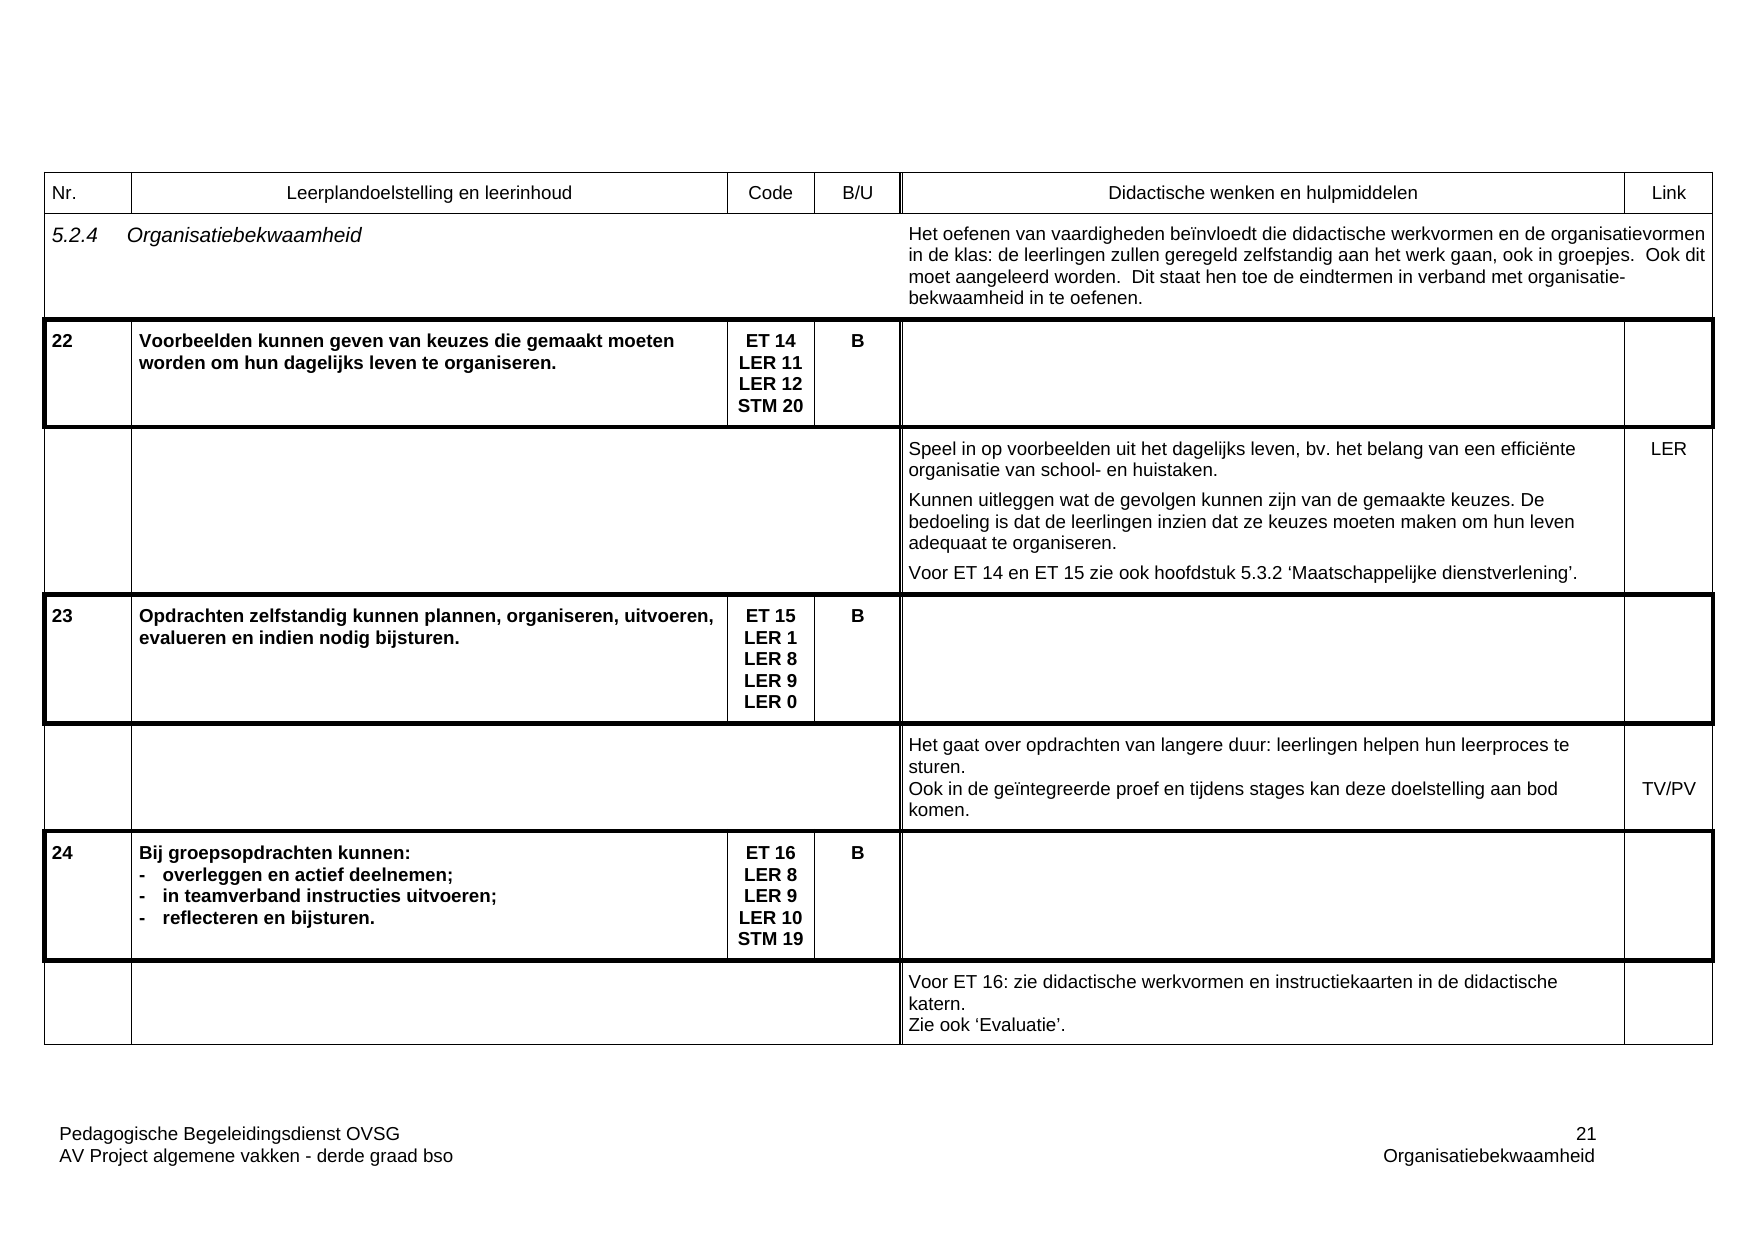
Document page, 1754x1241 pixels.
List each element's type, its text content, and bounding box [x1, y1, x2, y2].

table_cell [45, 726, 131, 829]
table_cell Het oefenen van vaardigheden beïnvloedt die didactische werkvormen en de organisatievormen in de klas: de leerlingen zullen geregeld zelfstandig aan het werk gaan, ook in groepjes. Ook dit moet aangeleerd worden. Dit staat hen toe de eindtermen in verband met organisatie-bekwaamheid in te oefenen. [901, 214, 1712, 317]
table_cell Voorbeelden kunnen geven van keuzes die gemaakt moeten worden om hun dagelijks leven te organiseren. [132, 322, 727, 424]
table_cell ET 15 LER 1 LER 8 LER 9 LER 0 [728, 597, 814, 721]
table_cell ET 16 LER 8 LER 9 LER 10 STM 19 [728, 833, 814, 958]
table_cell [45, 963, 131, 1044]
table_cell [903, 322, 1624, 424]
table_cell [903, 597, 1624, 721]
table_header Link [1625, 173, 1712, 213]
table_cell Opdrachten zelfstandig kunnen plannen, organiseren, uitvoeren, evalueren en indien nodig bijsturen. [132, 597, 727, 721]
table_cell [903, 833, 1624, 958]
table_cell [1625, 322, 1711, 424]
table_cell Voor ET 16: zie didactische werkvormen en instructiekaarten in de didactische katern. Zie ook ‘Evaluatie’. [903, 963, 1624, 1044]
table_cell LER [1625, 429, 1712, 592]
table_header Code [728, 173, 814, 213]
table_header Nr. [45, 173, 131, 213]
table_cell [1625, 833, 1711, 958]
table_header B/U [815, 173, 899, 213]
table_cell ET 14 LER 11 LER 12 STM 20 [728, 322, 814, 424]
table_header Didactische wenken en hulpmiddelen [903, 173, 1624, 213]
table_cell Speel in op voorbeelden uit het dagelijks leven, bv. het belang van een efficiënte organisatie van school- en huistaken. Kunnen uitleggen wat de gevolgen kunnen zijn van de gemaakte keuzes. De bedoeling is dat de leerlingen inzien dat ze keuzes moeten maken om hun leven adequaat te organiseren. Voor ET 14 en ET 15 zie ook hoofdstuk 5.3.2 ‘Maatschappelijke dienstverlening’. [903, 429, 1624, 592]
table_cell B [815, 322, 899, 424]
table_cell [45, 429, 131, 592]
table_cell Organisatiebekwaamheid [45, 214, 901, 317]
table_cell Bij groepsopdrachten kunnen: - overleggen en actief deelnemen; - in teamverband instructies uitvoeren; - reflecteren en bijsturen. [132, 833, 727, 958]
table_cell Het gaat over opdrachten van langere duur: leerlingen helpen hun leerproces te sturen. Ook in de geïntegreerde proef en tijdens stages kan deze doelstelling aan bod komen. [903, 726, 1624, 829]
table_cell B [815, 597, 899, 721]
table_cell [47, 597, 131, 721]
table_cell [47, 322, 131, 424]
table_cell [1625, 963, 1712, 1044]
table_cell [1625, 597, 1711, 721]
table_cell [132, 429, 899, 592]
table_cell [47, 833, 131, 958]
table_cell [132, 726, 899, 829]
table_cell [132, 963, 899, 1044]
table_cell B [815, 833, 899, 958]
table_header Leerplandoelstelling en leerinhoud [132, 173, 727, 213]
table_cell TV/PV [1625, 726, 1712, 829]
